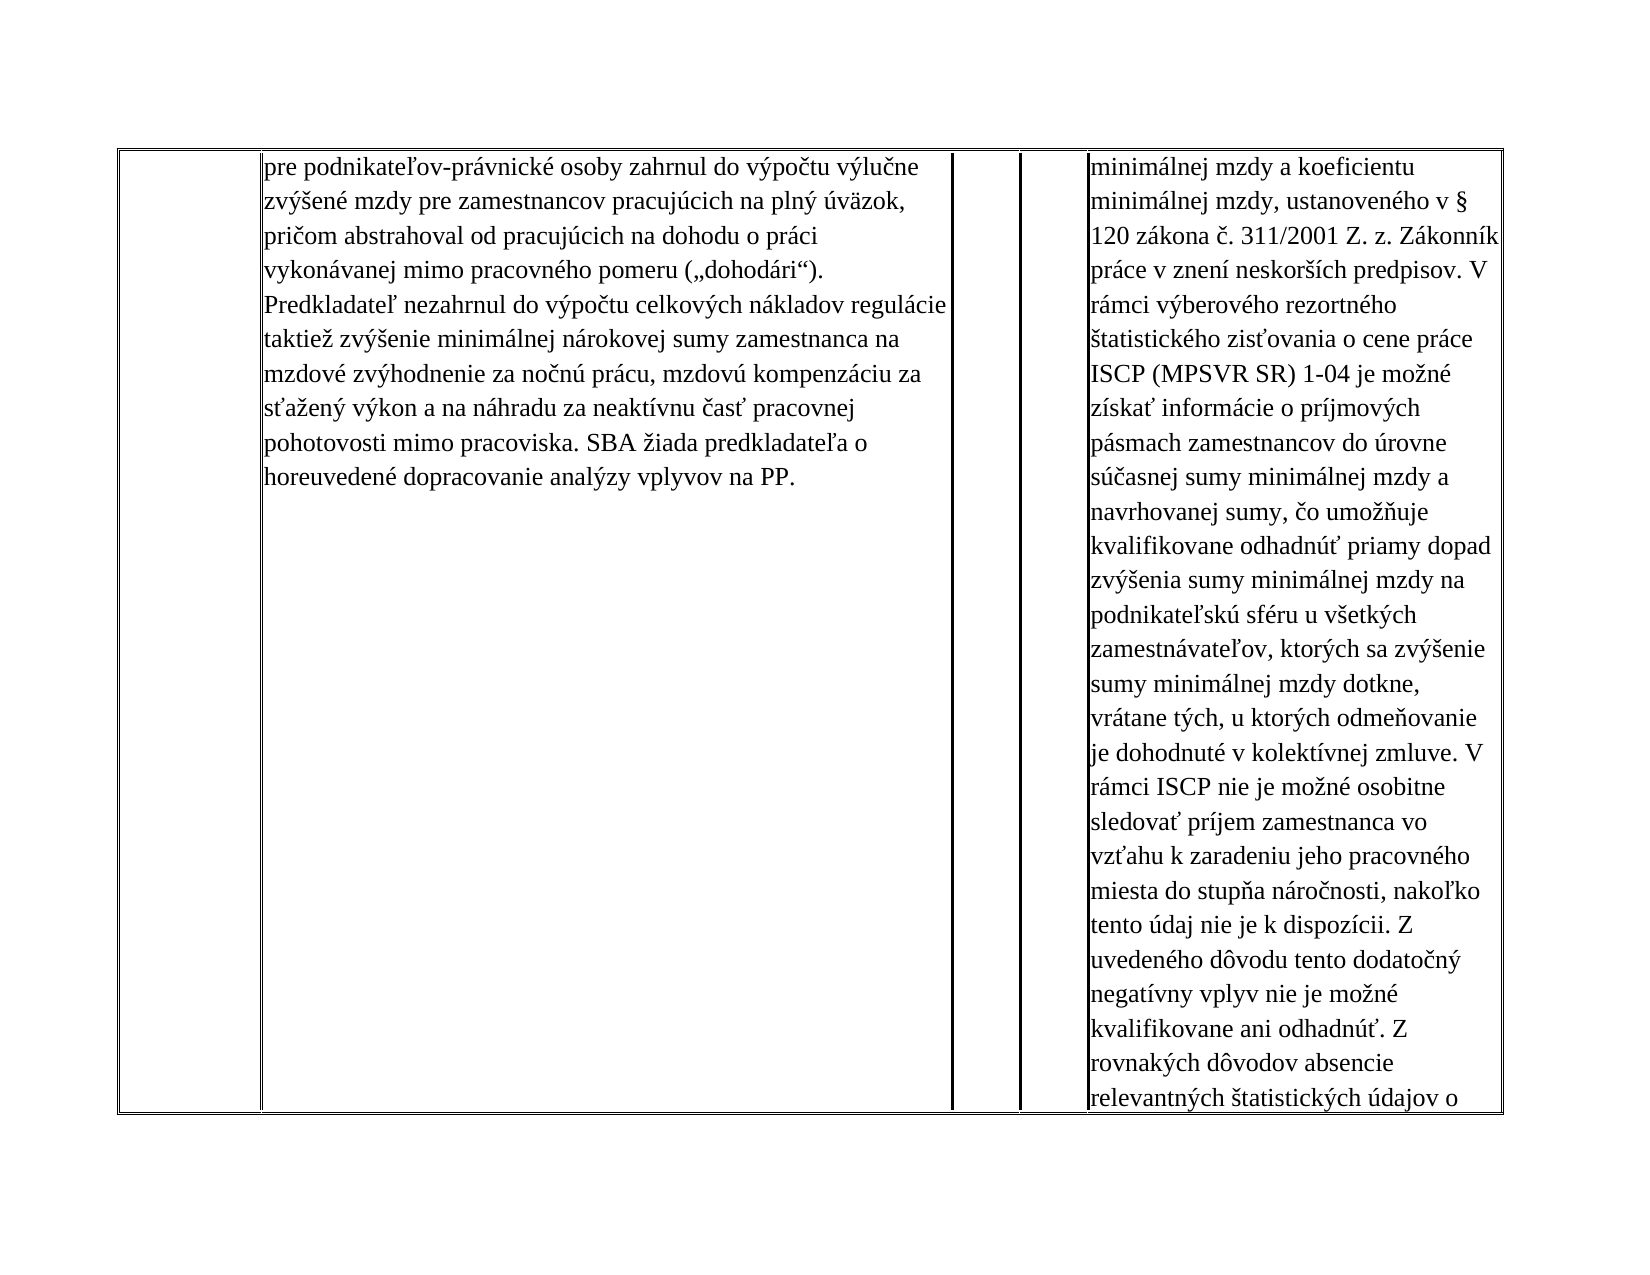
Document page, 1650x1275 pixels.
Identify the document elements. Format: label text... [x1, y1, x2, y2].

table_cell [261, 151, 952, 1112]
table_cell N [1020, 149, 1088, 1112]
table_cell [120, 151, 261, 1112]
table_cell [1088, 151, 1501, 1112]
table_cell Z [952, 149, 1020, 1112]
